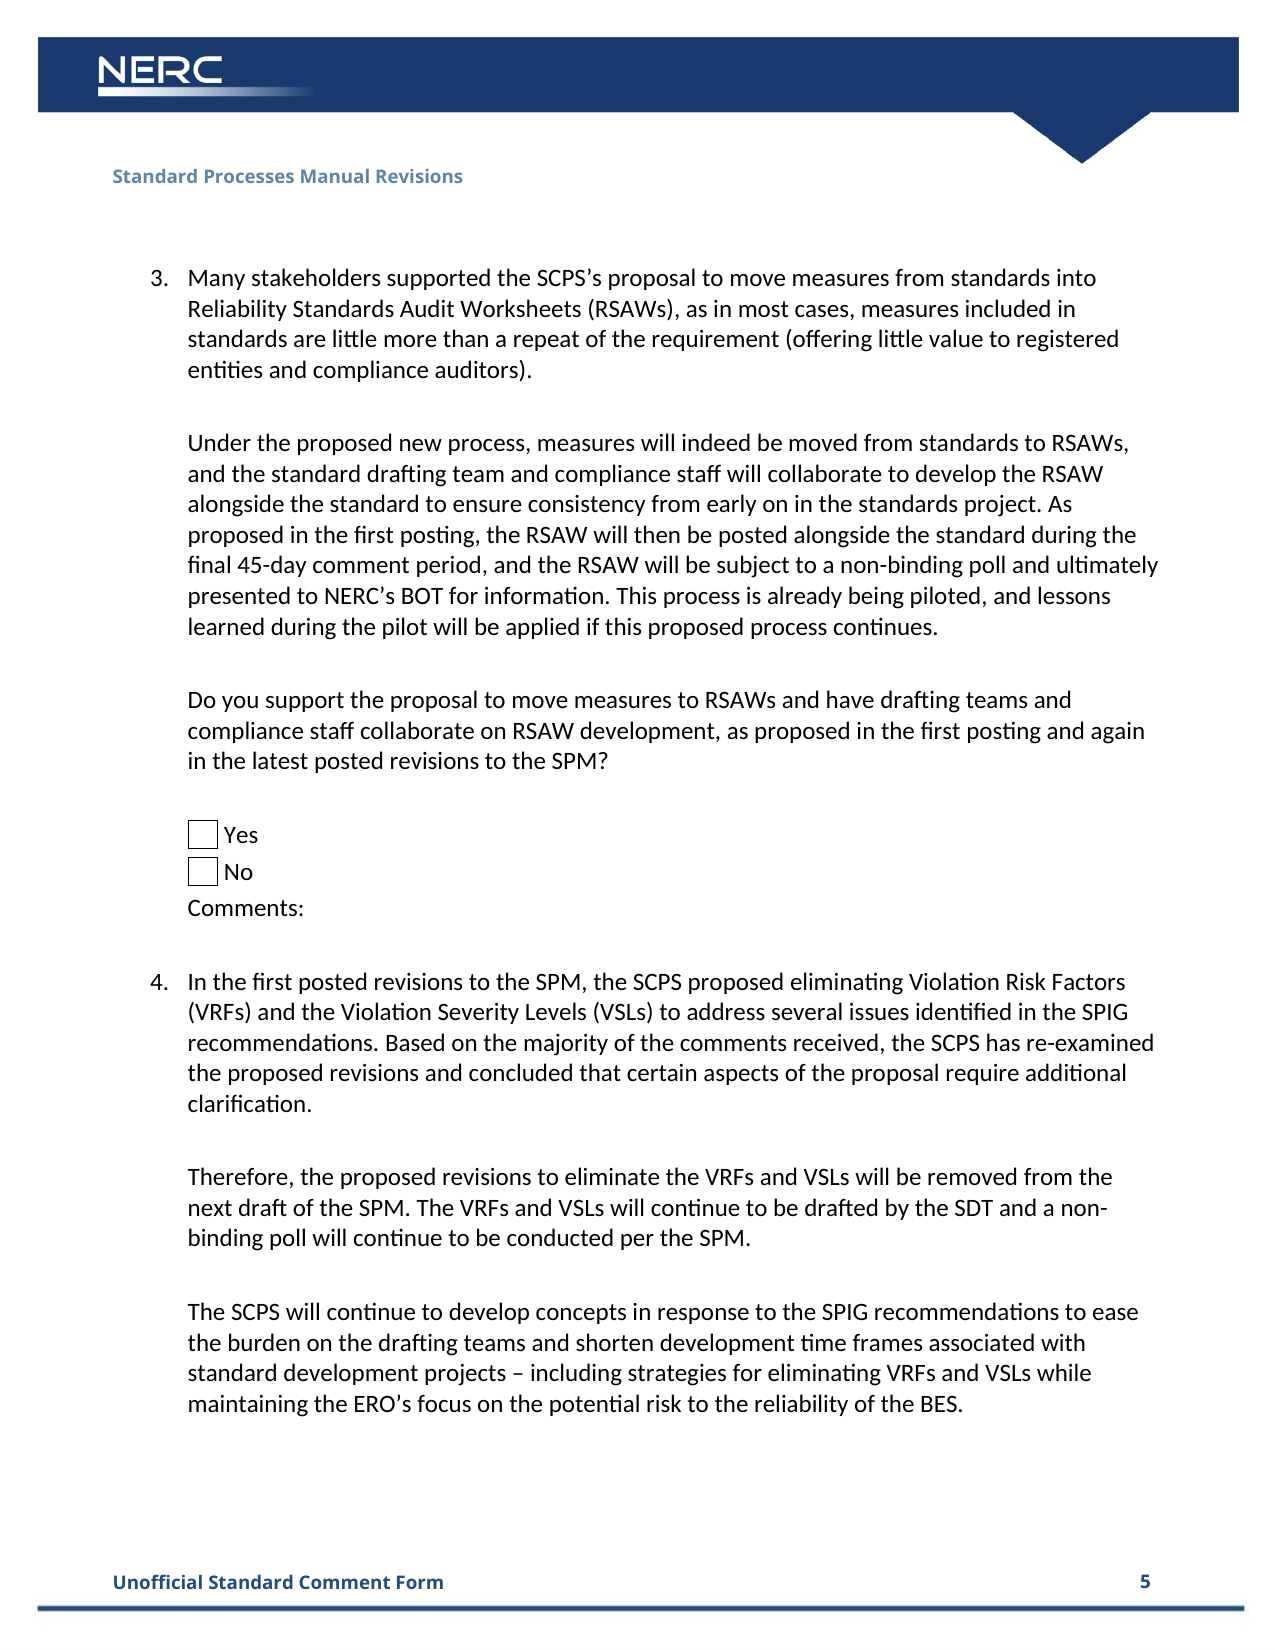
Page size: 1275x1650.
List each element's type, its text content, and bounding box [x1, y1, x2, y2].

text No [187, 856, 1162, 886]
text Therefore, the proposed revisions to eliminate the VRFs and VSLs will be removed from the next draft of the SPM. The VRFs and VSLs will continue to be drafted by the SDT and a non-binding poll will continue to be conducted per the SPM. [187, 1162, 1162, 1253]
text The SCPS will continue to develop concepts in response to the SPIG recommendations to ease the burden on the drafting teams and shorten development time frames associated with standard development projects – including strategies for eliminating VRFs and VSLs while maintaining the ERO’s focus on the potential risk to the reliability of the BES. [187, 1296, 1162, 1418]
list In the first posted revisions to the SPM, the SCPS proposed eliminating Violation Risk Factors (VRFs) and the Violation Severity Levels (VSLs) to address several issues identified in the SPIG recommendations. Based on the majority of the comments received, the SCPS has re-examined the proposed revisions and concluded that certain aspects of the proposal require additional clarification. [150, 966, 1162, 1118]
text Under the proposed new process, measures will indeed be moved from standards to RSAWs, and the standard drafting team and compliance staff will collaborate to develop the RSAW alongside the standard to ensure consistency from early on in the standards project. As proposed in the first posting, the RSAW will then be posted alongside the standard during the final 45-day comment period, and the RSAW will be subject to a non-binding poll and ultimately presented to NERC’s BOT for information. This process is already being piloted, and lessons learned during the pilot will be applied if this proposed process continues. [187, 428, 1162, 641]
picture [0, 1592, 1275, 1650]
text Comments: [187, 892, 1162, 923]
list Many stakeholders supported the SCPS’s proposal to move measures from standards into Reliability Standards Audit Worksheets (RSAWs), as in most cases, measures included in standards are little more than a repeat of the requirement (offering little value to registered entities and compliance auditors). [150, 262, 1162, 384]
text Do you support the proposal to move measures to RSAWs and have drafting teams and compliance staff collaborate on RSAW development, as proposed in the first posting and again in the latest posted revisions to the SPM? [187, 684, 1162, 776]
picture [0, 0, 1275, 164]
text Yes [187, 819, 1162, 849]
